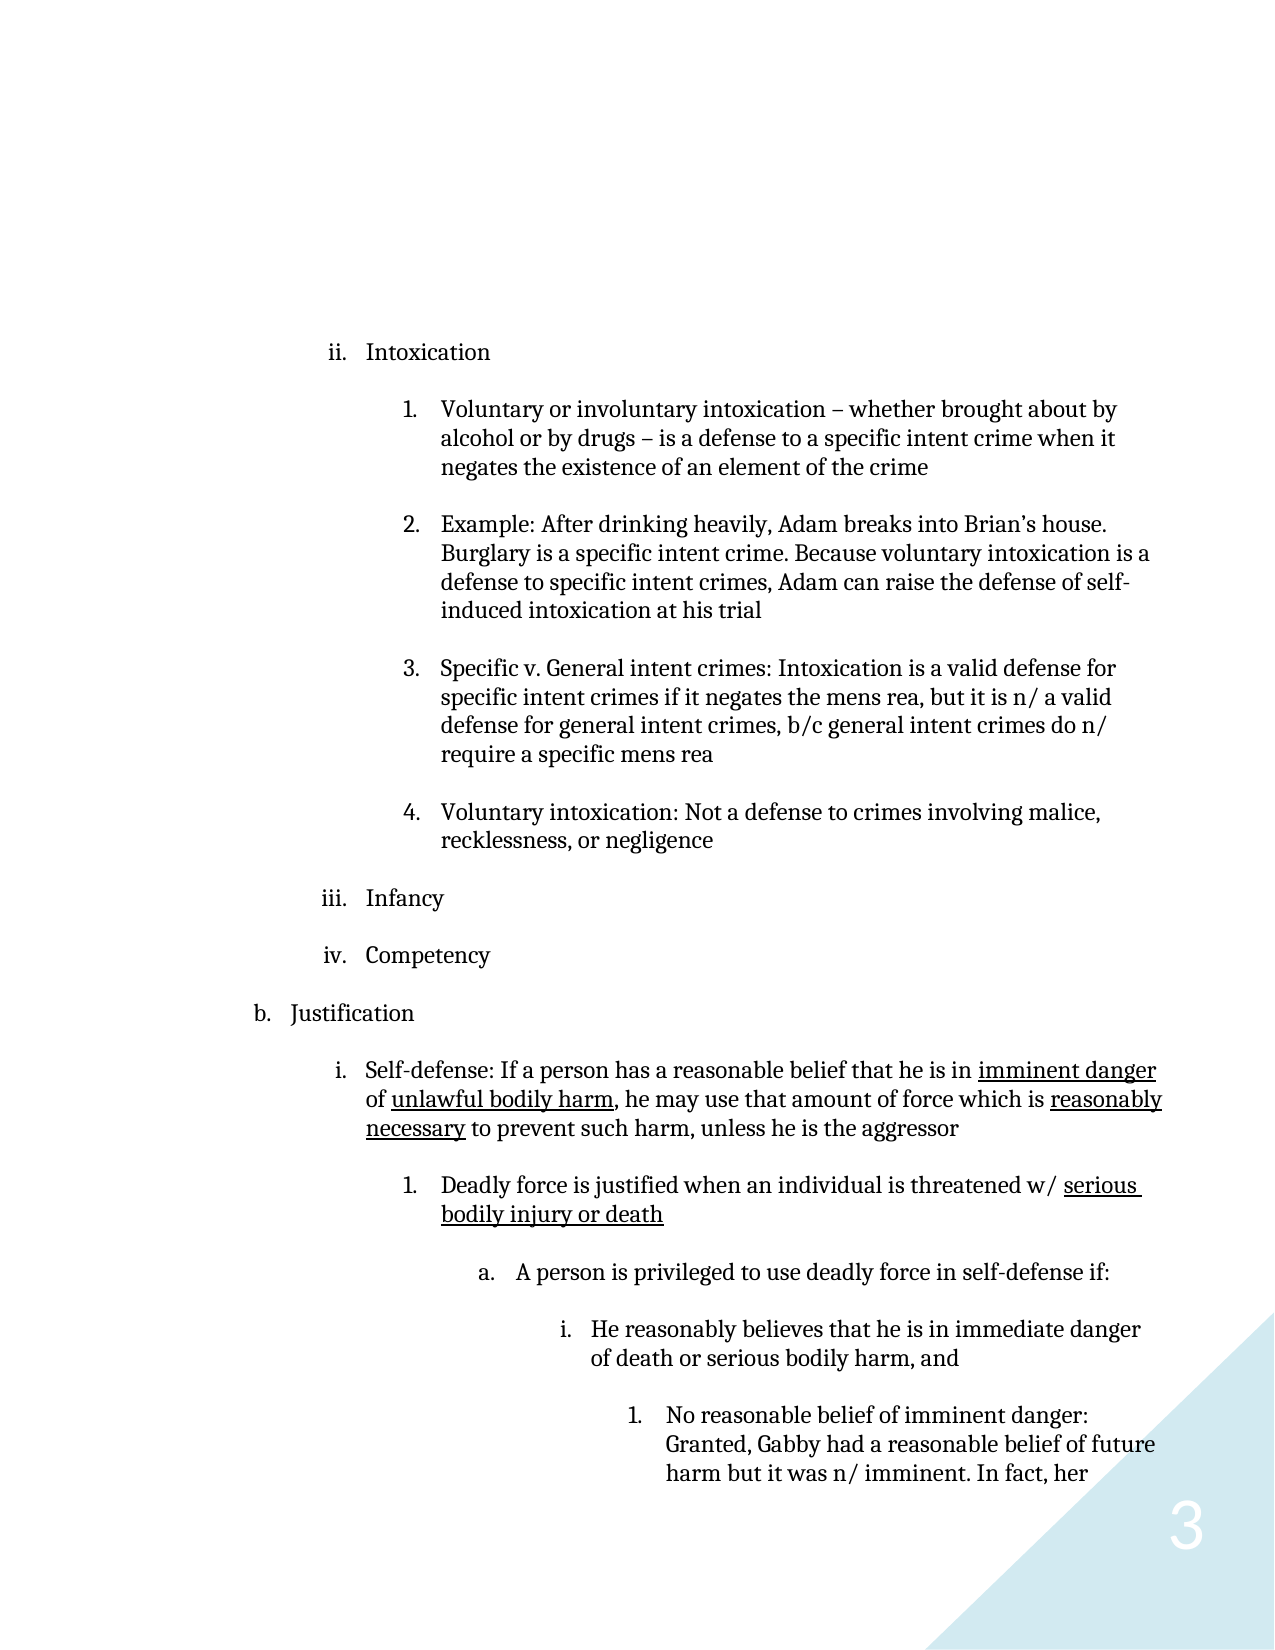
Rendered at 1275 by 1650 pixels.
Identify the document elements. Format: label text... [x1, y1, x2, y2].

list Self-defense: If a person has a reasonable belief that he is in imminent danger of unlawful bodily harm, he may use that amount of force which is reasonably necessary to prevent such harm, unless he is the aggressor [347, 1056, 1162, 1142]
list He reasonably believes that he is in immediate danger of death or serious bodily harm, and [572, 1315, 1162, 1372]
list Intoxication [347, 337, 1162, 366]
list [628, 1401, 1162, 1487]
list Justification [253, 999, 1162, 1027]
list Voluntary or involuntary intoxication – whether brought about by alcohol or by drugs – is a defense to a specific intent crime when it negates the existence of an element of the crime [403, 395, 1162, 481]
list A person is privileged to use deadly force in self-defense if: [478, 1257, 1162, 1286]
list Deadly force is justified when an individual is threatened w/ serious bodily injury or death [403, 1171, 1162, 1229]
list Voluntary intoxication: Not a defense to crimes involving malice, recklessness, or negligence [403, 797, 1162, 855]
list Example: After drinking heavily, Adam breaks into Brian’s house. Burglary is a specific intent crime. Because voluntary intoxication is a defense to specific intent crimes, Adam can raise the defense of self-induced intoxication at his trial [403, 510, 1162, 625]
list Competency [347, 941, 1162, 970]
list Specific v. General intent crimes: Intoxication is a valid defense for specific intent crimes if it negates the mens rea, but it is n/ a valid defense for general intent crimes, b/c general intent crimes do n/ require a specific mens rea [403, 654, 1162, 769]
list Infancy [347, 884, 1162, 912]
